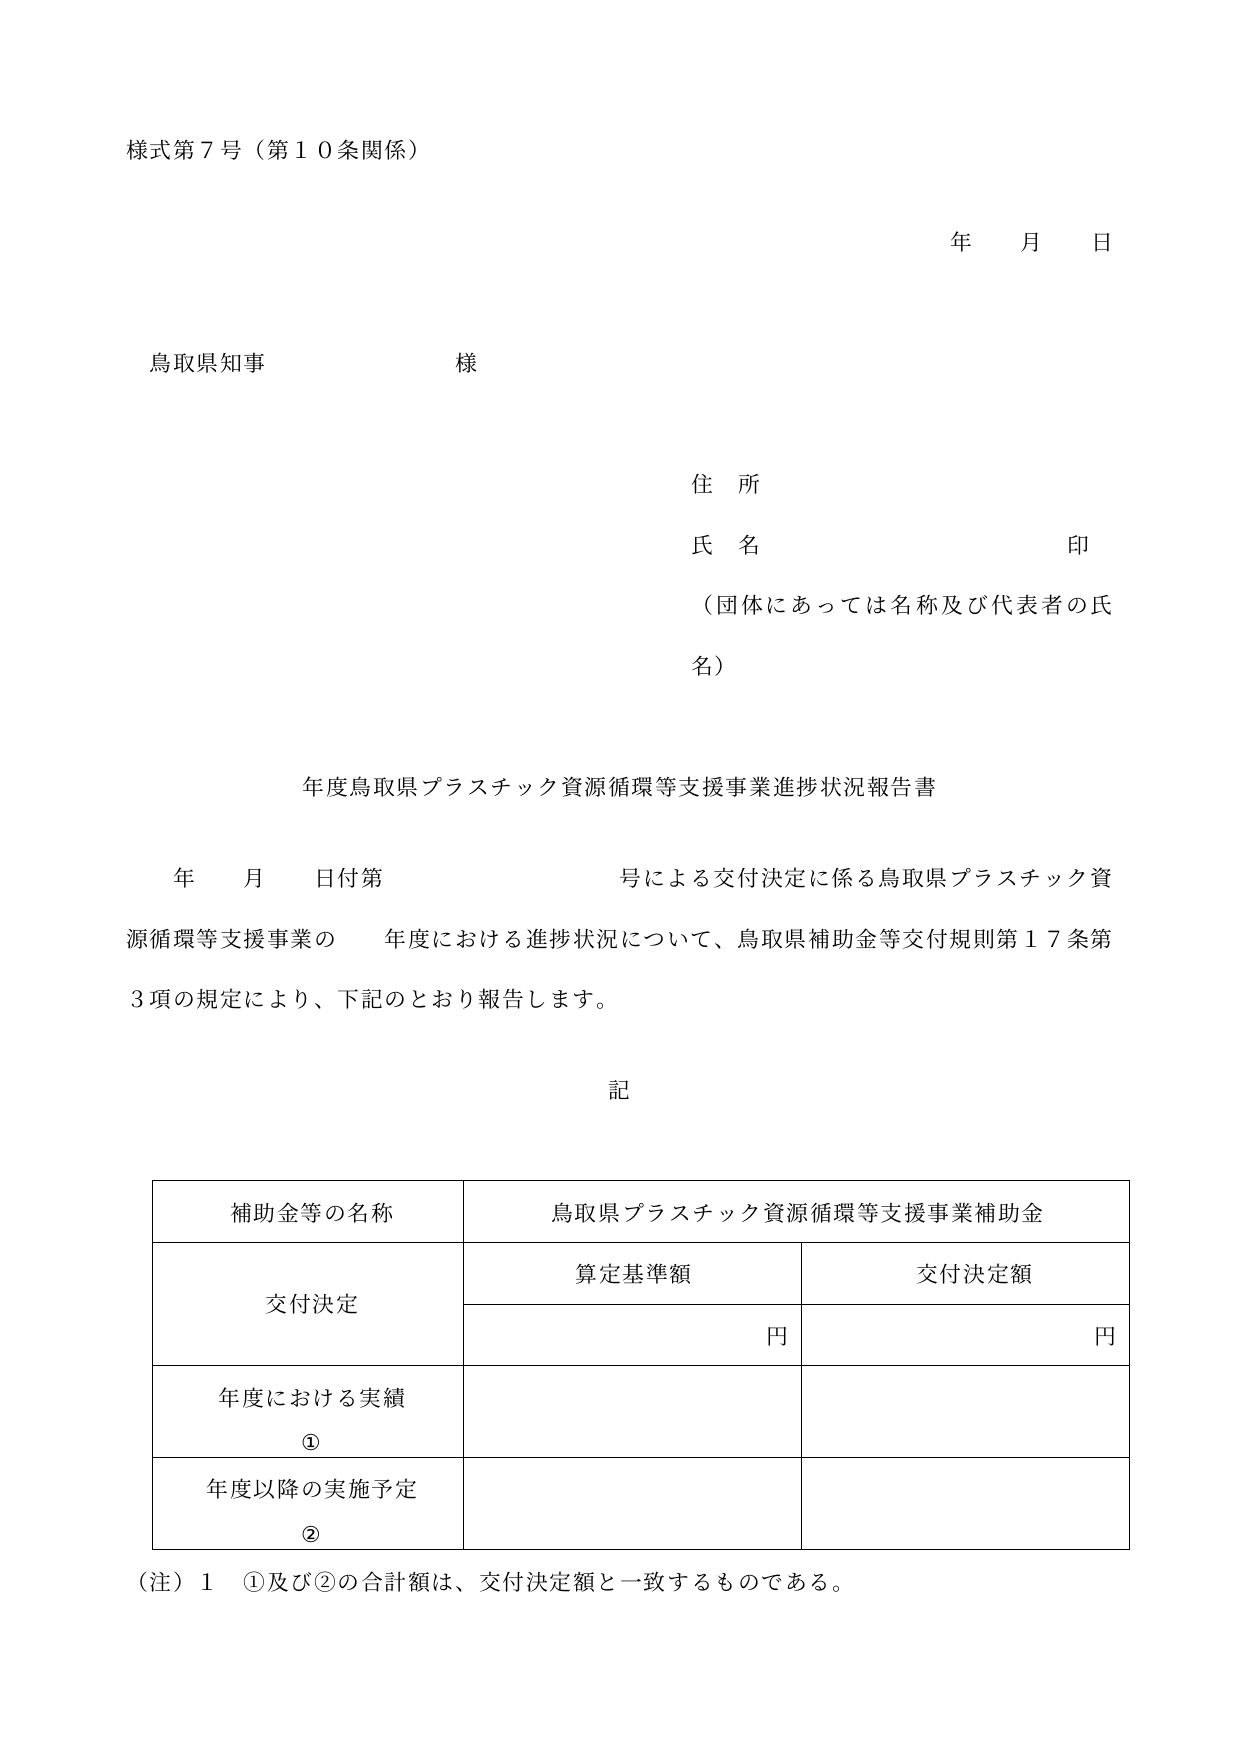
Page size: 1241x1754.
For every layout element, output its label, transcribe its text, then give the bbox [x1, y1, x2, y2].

text （団体にあっては名称及び代表者の氏名） [668, 574, 1114, 695]
table_cell 算定基準額 [464, 1243, 801, 1303]
text 記 [126, 1059, 1114, 1119]
text （注）１ ①及び②の合計額は、交付決定額と一致するものである。 [126, 1550, 1114, 1611]
text 住 所 [682, 453, 1114, 513]
table_cell [464, 1366, 801, 1457]
text 年度鳥取県プラスチック資源循環等支援事業進捗状況報告書 [126, 756, 1114, 816]
text 年 月 日付第 号による交付決定に係る鳥取県プラスチック資源循環等支援事業の 年度における進捗状況について、鳥取県補助金等交付規則第１７条第３項の規定により、下記のとおり報告します。 [126, 847, 1114, 1028]
table_cell 交付決定 [153, 1243, 463, 1365]
table_cell 円 [464, 1305, 801, 1365]
table_cell 交付決定額 [802, 1243, 1129, 1303]
table_cell [802, 1366, 1129, 1457]
table_cell 年度における実績 ① [153, 1366, 463, 1457]
table_header 鳥取県プラスチック資源循環等支援事業補助金 [464, 1181, 1129, 1242]
text 様式第７号（第１０条関係） [126, 119, 1114, 180]
text 氏 名 印 [682, 513, 1114, 574]
text 鳥取県知事 様 [126, 331, 1114, 392]
table_cell 円 [802, 1305, 1129, 1365]
table_cell [464, 1458, 801, 1549]
text 年 月 日 [126, 210, 1114, 271]
table_cell [802, 1458, 1129, 1549]
table_cell 年度以降の実施予定 ② [153, 1458, 463, 1549]
table_header 補助金等の名称 [153, 1181, 463, 1242]
